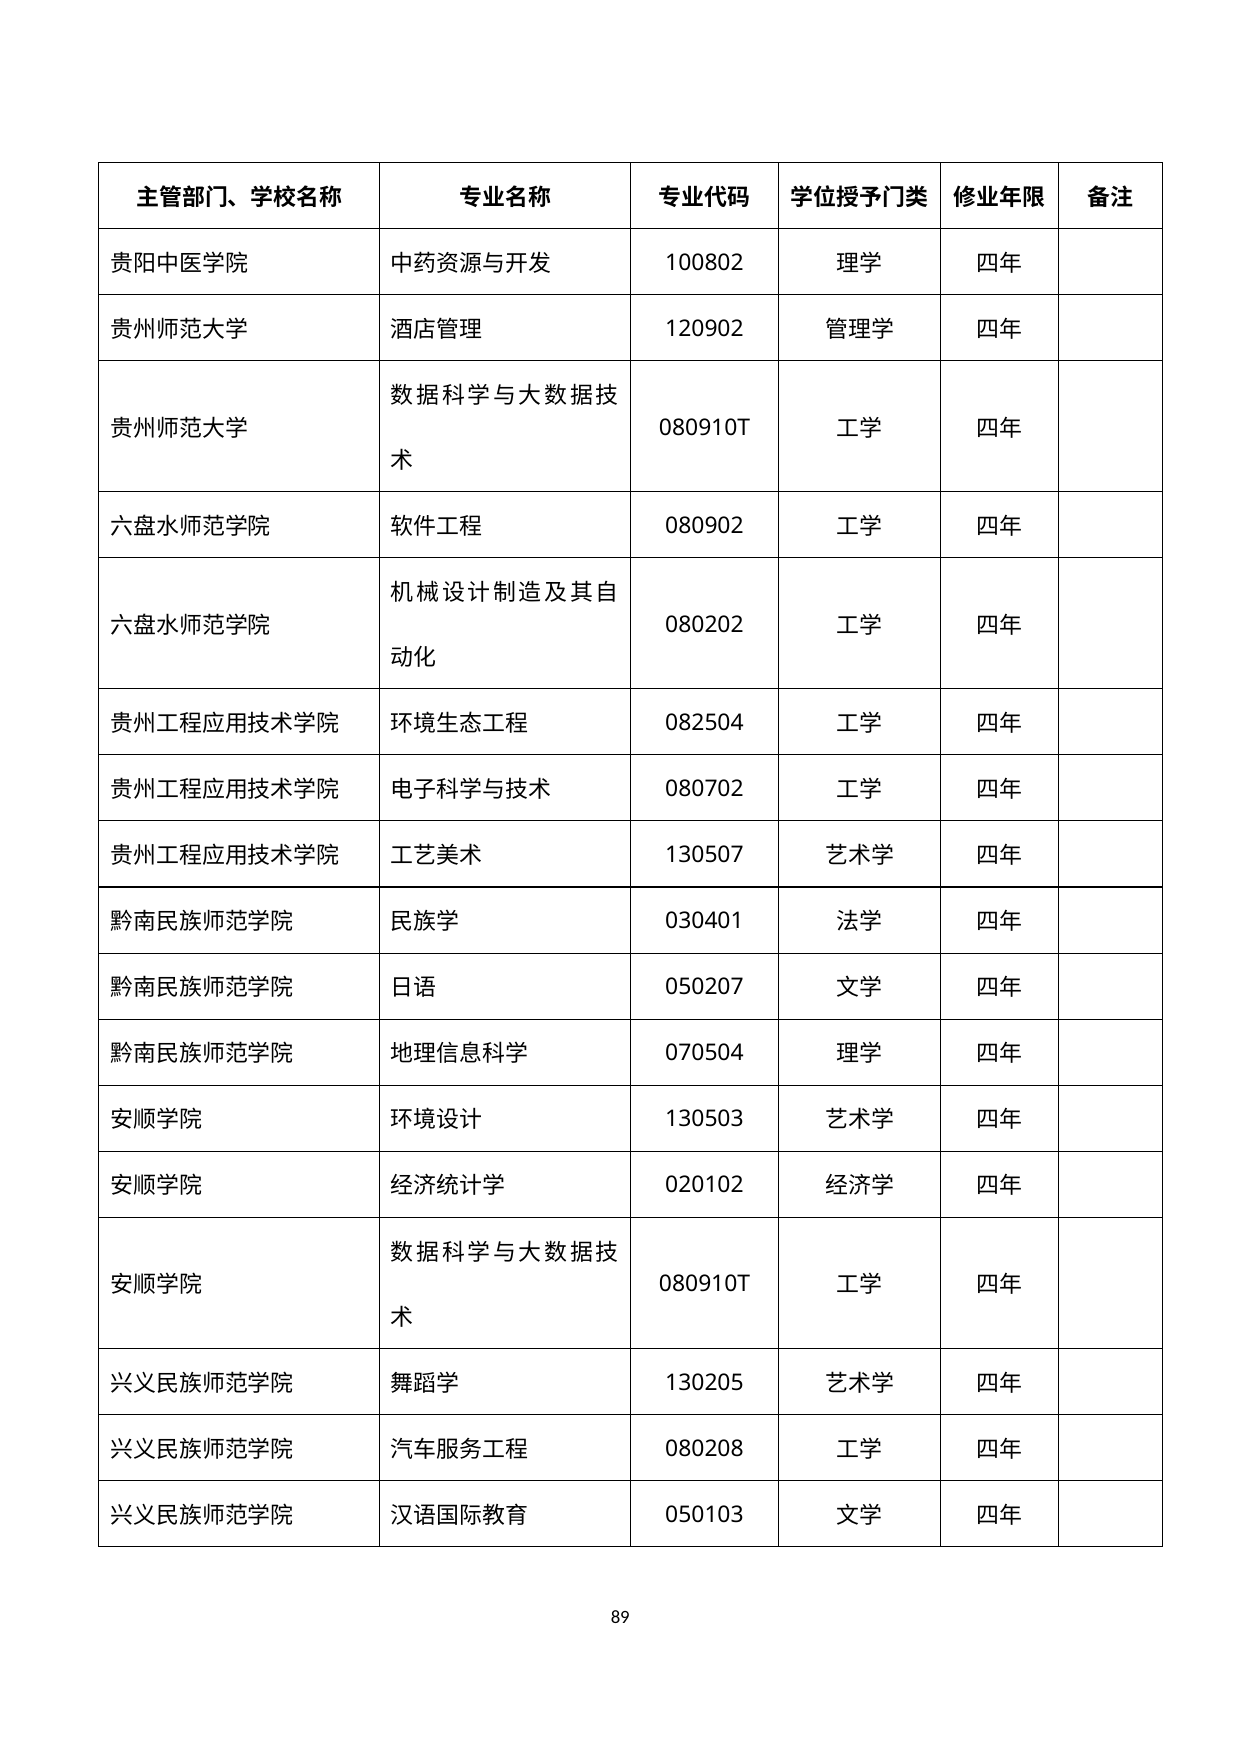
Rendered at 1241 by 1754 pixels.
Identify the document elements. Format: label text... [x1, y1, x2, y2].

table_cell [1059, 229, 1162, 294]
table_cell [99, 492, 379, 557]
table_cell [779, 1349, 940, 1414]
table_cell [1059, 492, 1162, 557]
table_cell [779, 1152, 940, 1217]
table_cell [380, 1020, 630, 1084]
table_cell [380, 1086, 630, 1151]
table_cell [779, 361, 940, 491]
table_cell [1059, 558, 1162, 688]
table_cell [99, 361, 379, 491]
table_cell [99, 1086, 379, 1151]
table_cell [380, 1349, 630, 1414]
table_header 主管部门、学校名称 [99, 163, 379, 228]
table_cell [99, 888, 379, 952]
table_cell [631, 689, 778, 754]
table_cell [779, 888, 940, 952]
table_header 修业年限 [941, 163, 1058, 228]
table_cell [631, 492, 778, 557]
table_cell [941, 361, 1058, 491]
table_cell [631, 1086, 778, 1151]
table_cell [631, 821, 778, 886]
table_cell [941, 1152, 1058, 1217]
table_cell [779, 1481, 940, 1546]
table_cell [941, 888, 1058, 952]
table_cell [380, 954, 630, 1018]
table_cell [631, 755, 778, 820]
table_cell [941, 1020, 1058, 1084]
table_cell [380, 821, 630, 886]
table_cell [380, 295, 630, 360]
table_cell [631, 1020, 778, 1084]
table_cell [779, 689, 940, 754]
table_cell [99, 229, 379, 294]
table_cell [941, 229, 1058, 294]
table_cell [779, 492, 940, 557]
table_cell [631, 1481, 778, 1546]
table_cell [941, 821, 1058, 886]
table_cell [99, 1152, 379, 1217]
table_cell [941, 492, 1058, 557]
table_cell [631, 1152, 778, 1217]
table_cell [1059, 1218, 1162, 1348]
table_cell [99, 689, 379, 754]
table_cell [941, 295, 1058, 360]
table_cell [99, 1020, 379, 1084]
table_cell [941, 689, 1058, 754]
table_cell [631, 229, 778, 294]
table_header 专业代码 [631, 163, 778, 228]
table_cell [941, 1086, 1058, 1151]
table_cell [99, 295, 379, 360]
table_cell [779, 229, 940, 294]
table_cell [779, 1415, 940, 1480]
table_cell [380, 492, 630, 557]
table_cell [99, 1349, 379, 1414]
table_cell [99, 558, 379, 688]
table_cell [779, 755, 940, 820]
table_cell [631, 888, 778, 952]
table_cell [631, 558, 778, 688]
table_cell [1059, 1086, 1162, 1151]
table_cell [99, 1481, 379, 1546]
table_header 专业名称 [380, 163, 630, 228]
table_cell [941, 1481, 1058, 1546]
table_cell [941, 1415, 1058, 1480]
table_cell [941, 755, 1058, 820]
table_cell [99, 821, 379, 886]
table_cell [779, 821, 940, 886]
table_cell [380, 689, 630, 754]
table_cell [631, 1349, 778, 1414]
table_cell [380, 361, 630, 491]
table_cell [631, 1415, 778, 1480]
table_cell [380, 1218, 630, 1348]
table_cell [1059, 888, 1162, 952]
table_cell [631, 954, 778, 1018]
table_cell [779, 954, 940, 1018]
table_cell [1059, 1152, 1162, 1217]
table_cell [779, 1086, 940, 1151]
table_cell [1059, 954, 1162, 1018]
table_header 备注 [1059, 163, 1162, 228]
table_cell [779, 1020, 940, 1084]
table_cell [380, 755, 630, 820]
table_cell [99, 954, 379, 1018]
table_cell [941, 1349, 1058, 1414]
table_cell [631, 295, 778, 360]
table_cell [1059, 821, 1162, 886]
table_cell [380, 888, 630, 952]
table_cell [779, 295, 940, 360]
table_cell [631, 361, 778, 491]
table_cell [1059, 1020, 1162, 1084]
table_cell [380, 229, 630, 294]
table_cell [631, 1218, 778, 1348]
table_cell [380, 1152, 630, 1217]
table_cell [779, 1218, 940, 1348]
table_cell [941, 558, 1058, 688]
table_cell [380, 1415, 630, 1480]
table_header 学位授予门类 [779, 163, 940, 228]
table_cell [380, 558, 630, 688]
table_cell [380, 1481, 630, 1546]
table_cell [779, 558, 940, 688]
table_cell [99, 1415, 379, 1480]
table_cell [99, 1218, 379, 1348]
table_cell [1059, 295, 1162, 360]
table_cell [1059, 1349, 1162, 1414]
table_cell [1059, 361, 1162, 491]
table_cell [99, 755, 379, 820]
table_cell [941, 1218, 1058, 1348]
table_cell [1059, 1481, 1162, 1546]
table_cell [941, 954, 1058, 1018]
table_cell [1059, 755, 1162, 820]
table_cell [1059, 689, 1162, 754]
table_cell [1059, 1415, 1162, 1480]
